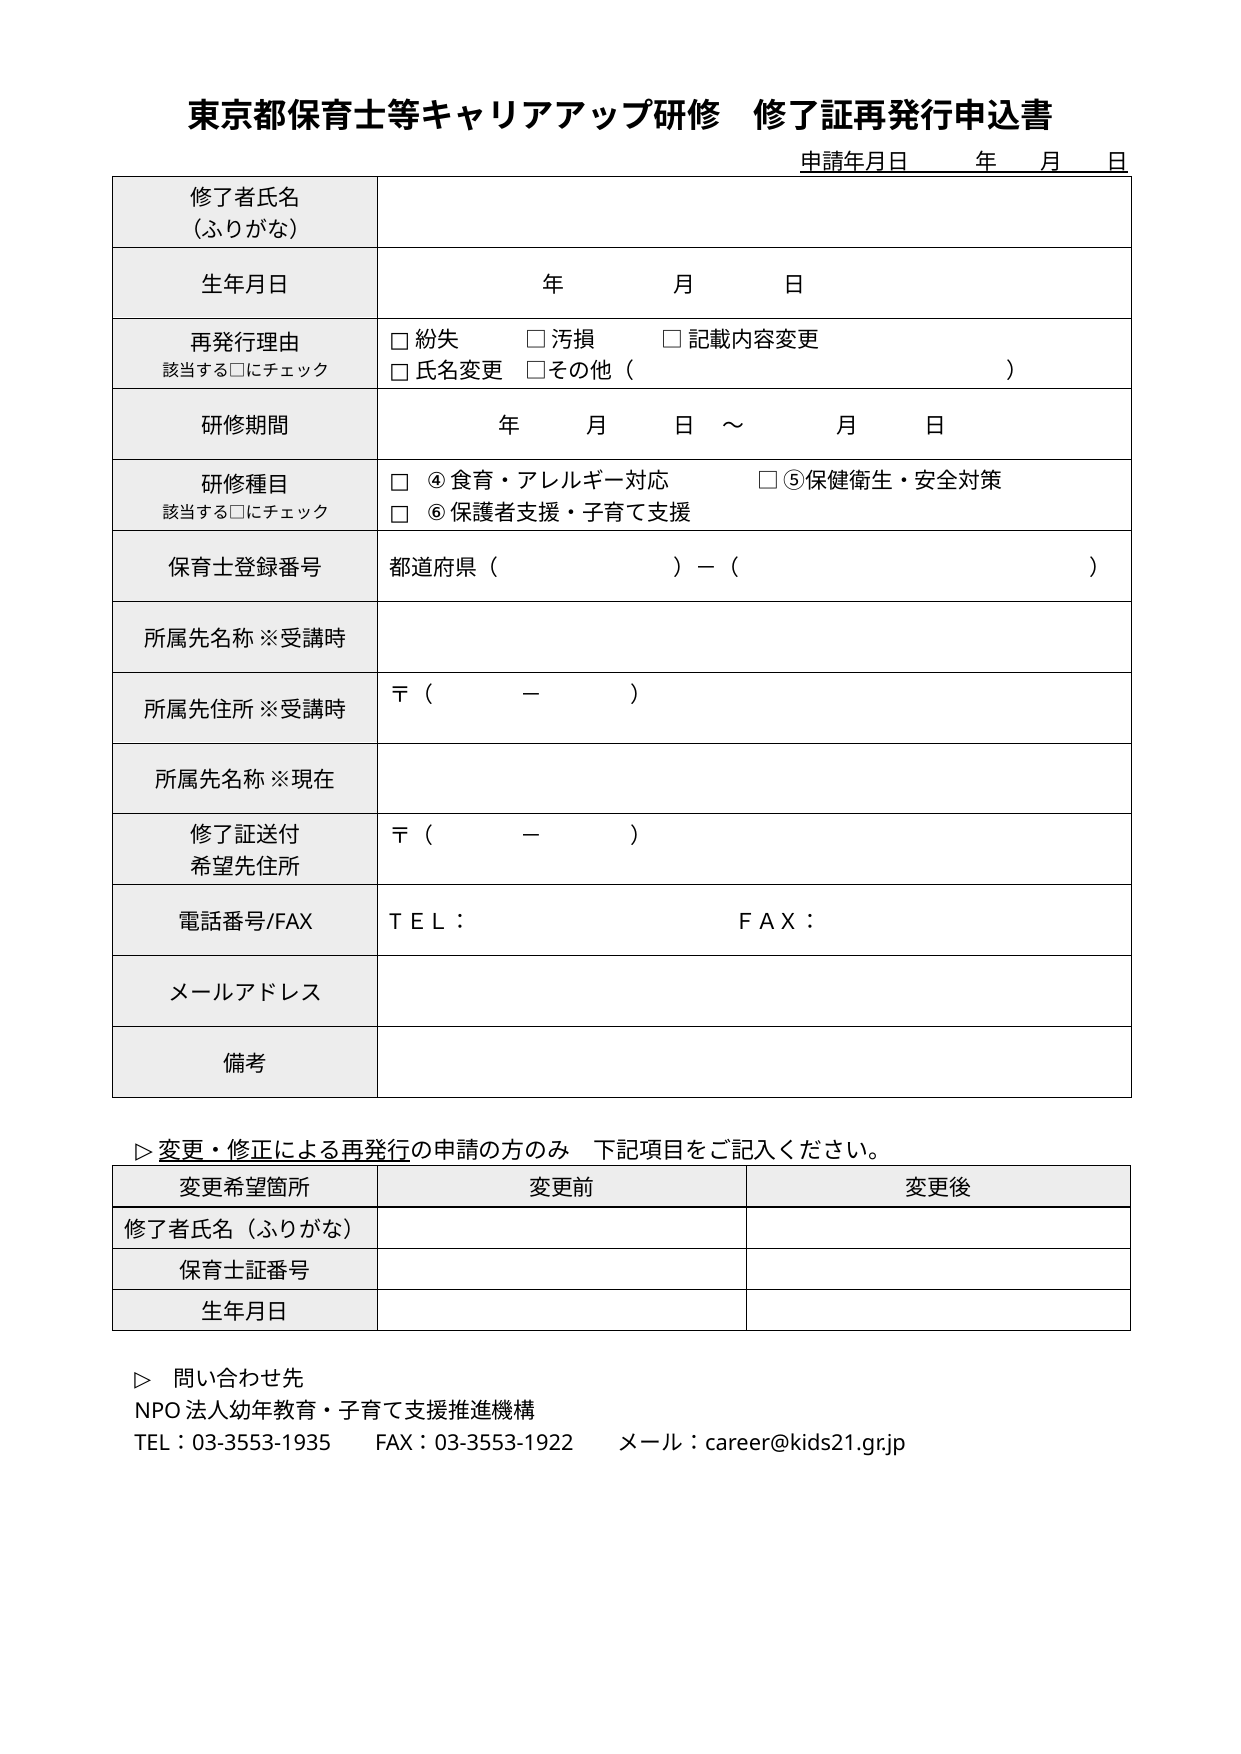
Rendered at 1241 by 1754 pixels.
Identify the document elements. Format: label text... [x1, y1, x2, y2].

table_cell 都道府県（ ）－（ ） [378, 531, 1131, 601]
text TEL：03-3553-1935 FAX：03-3553-1922 メール：career@kids21.gr.jp [112, 1425, 1128, 1457]
text NPO法人幼年教育・子育て支援推進機構 [112, 1393, 1128, 1425]
table_cell [747, 1249, 1130, 1289]
table_cell ④食育・アレルギー対応 □ ⑤保健衛生・安全対策 ⑥保護者支援・子育て支援 [378, 460, 1131, 530]
table_cell 所属先名称 ※受講時 [113, 602, 377, 672]
text 申請年月日 年 月 日 [112, 144, 1128, 176]
table_cell 研修種目 該当する□にチェック [113, 460, 377, 530]
table_cell メールアドレス [113, 956, 377, 1026]
text ▷ 変更・修正による再発行の申請の方のみ 下記項目をご記入ください。 [112, 1132, 1128, 1165]
table_cell 研修期間 [113, 389, 377, 459]
table_cell 所属先名称 ※現在 [113, 744, 377, 813]
table_cell 電話番号/FAX [113, 885, 377, 955]
table_header 変更希望箇所 [113, 1166, 377, 1206]
table_cell 保育士登録番号 [113, 531, 377, 601]
table_cell [378, 1249, 746, 1289]
table_header [378, 177, 1131, 247]
table_cell [378, 602, 1131, 672]
table_cell 生年月日 [113, 1290, 377, 1330]
table_cell 〒（ － ） [378, 673, 1131, 742]
table_cell 〒（ － ） [378, 814, 1131, 884]
table_cell TＥＬ： ＦＡＸ： [378, 885, 1131, 955]
table_header 変更前 [378, 1166, 746, 1206]
table_cell 年 月 日 [378, 248, 1131, 317]
table_header 変更後 [747, 1166, 1130, 1206]
table_header 修了者氏名 （ふりがな） [113, 177, 377, 247]
table_cell 所属先住所 ※受講時 [113, 673, 377, 742]
table_cell □ 紛失 □ 汚損 □ 記載内容変更 □ 氏名変更 □その他（ ） [378, 319, 1131, 388]
table_cell 生年月日 [113, 248, 377, 317]
table_cell 保育士証番号 [113, 1249, 377, 1289]
table_cell [378, 744, 1131, 813]
table_cell 年 月 日 ～ 月 日 [378, 389, 1131, 459]
table_cell 備考 [113, 1027, 377, 1097]
text ▷ 問い合わせ先 [112, 1361, 1128, 1393]
table_cell 修了者氏名（ふりがな） [113, 1208, 377, 1248]
table_cell [747, 1208, 1130, 1248]
table_cell 再発行理由 該当する□にチェック [113, 319, 377, 388]
table_cell [378, 1027, 1131, 1097]
table_cell [747, 1290, 1130, 1330]
text 東京都保育士等キャリアアップ研修 修了証再発行申込書 [112, 89, 1128, 137]
table_cell [378, 1290, 746, 1330]
table_cell [378, 1208, 746, 1248]
table_cell 修了証送付 希望先住所 [113, 814, 377, 884]
table_cell [378, 956, 1131, 1026]
